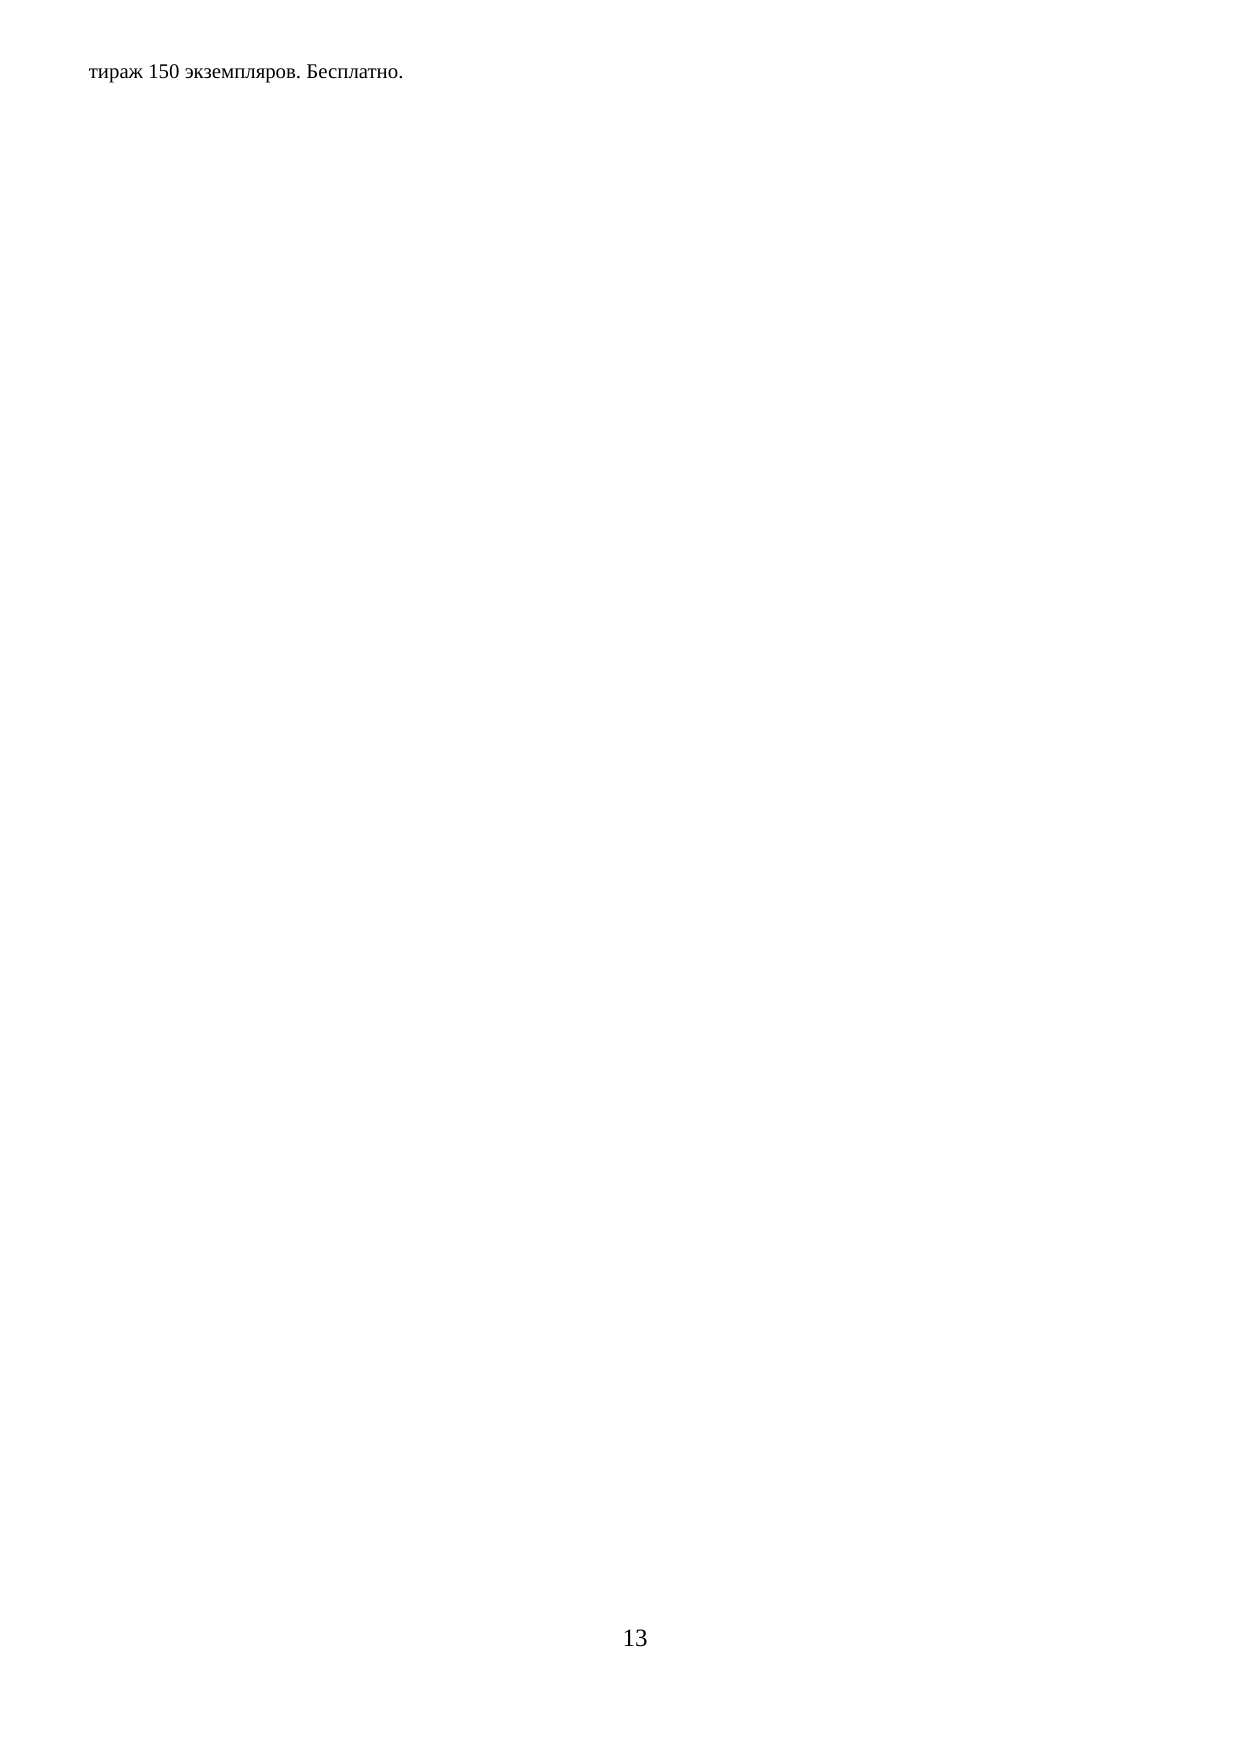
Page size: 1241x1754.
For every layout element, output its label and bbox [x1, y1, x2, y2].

list [89, 59, 1181, 83]
